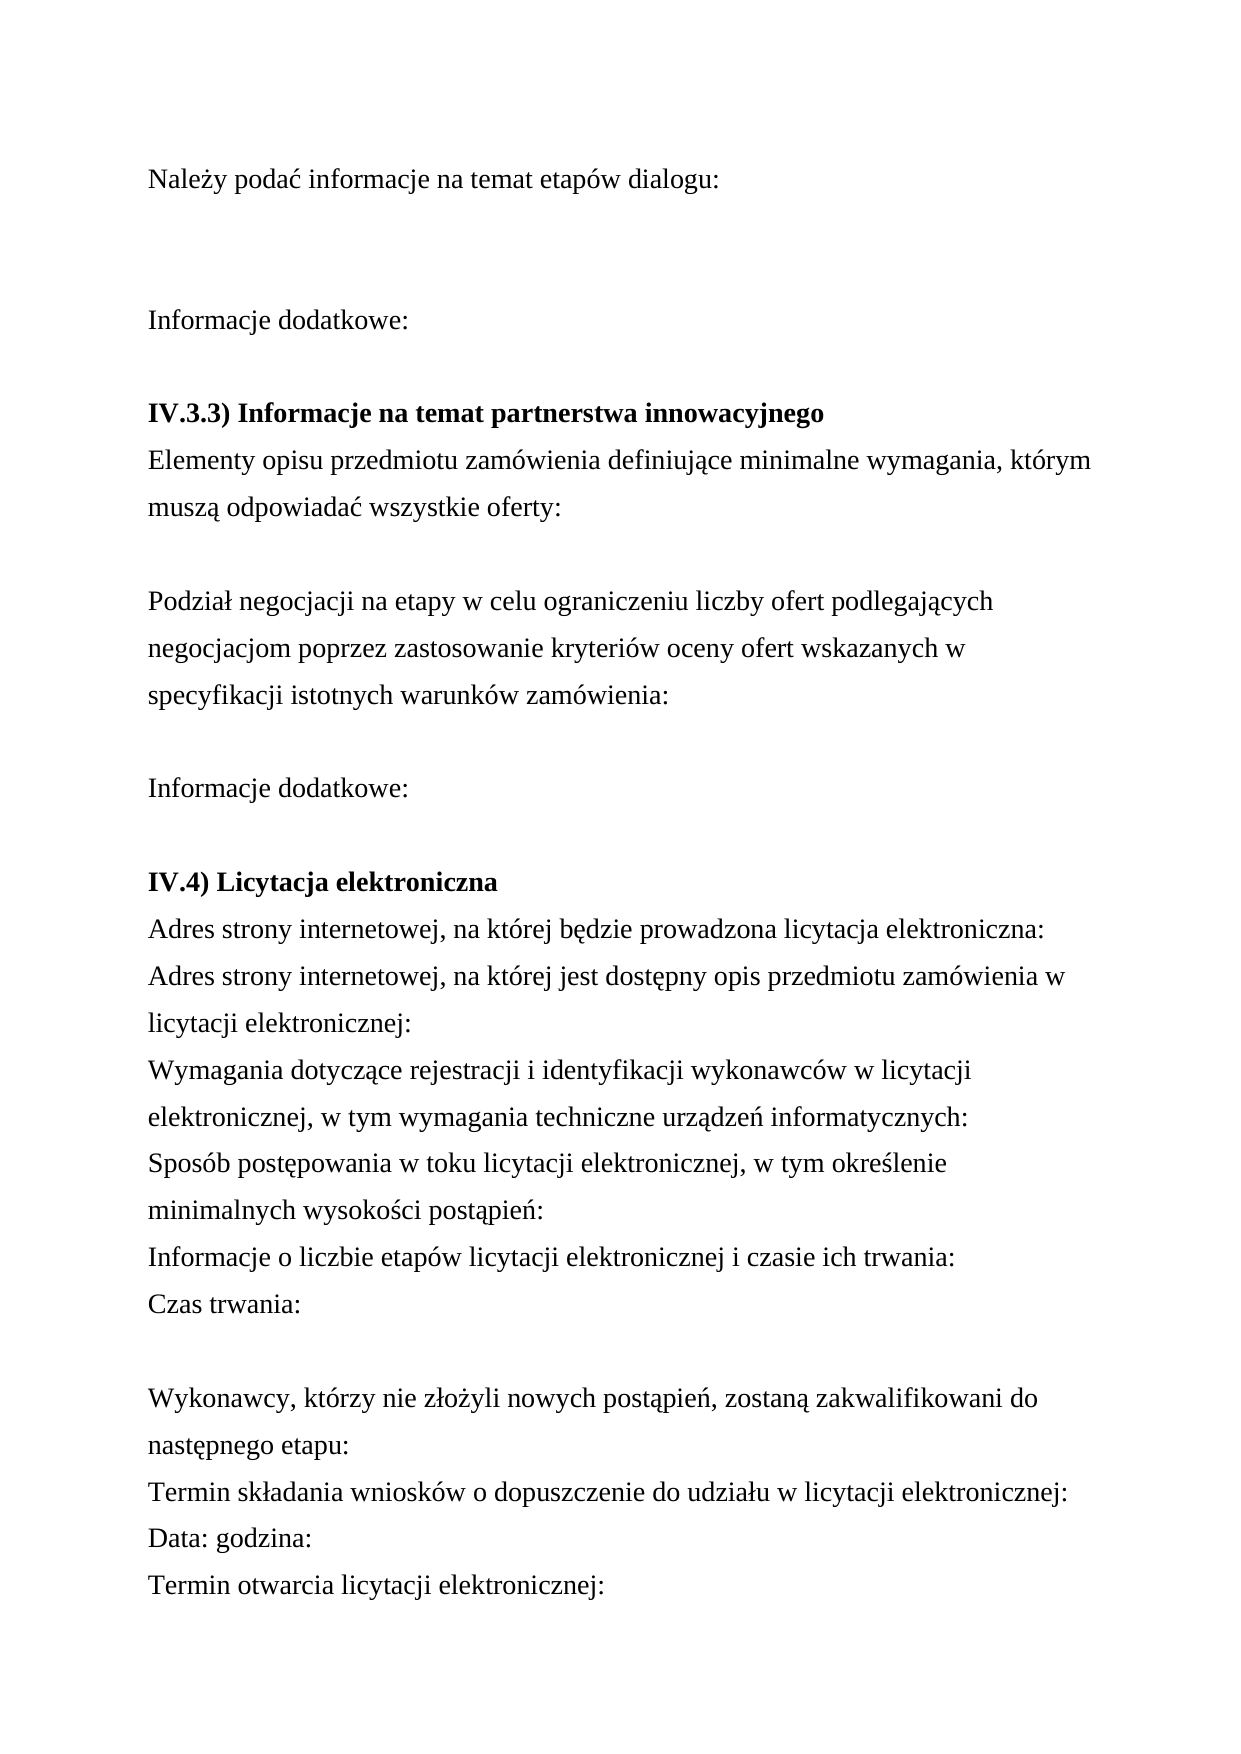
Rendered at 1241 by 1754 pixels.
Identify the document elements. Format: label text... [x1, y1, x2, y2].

text Termin składania wniosków o dopuszczenie do udziału w licytacji elektronicznej: Data: godzina: Termin otwarcia licytacji elektronicznej: [148, 1460, 1093, 1601]
text Adres strony internetowej, na której jest dostępny opis przedmiotu zamówienia w licytacji elektronicznej: [148, 944, 1093, 1038]
text Czas trwania: Wykonawcy, którzy nie złożyli nowych postąpień, zostaną zakwalifikowani do następnego etapu: [148, 1273, 1093, 1460]
text Wymagania dotyczące rejestracji i identyfikacji wykonawców w licytacji elektronicznej, w tym wymagania techniczne urządzeń informatycznych: [148, 1038, 1093, 1132]
text Informacje o liczbie etapów licytacji elektronicznej i czasie ich trwania: [148, 1226, 1093, 1273]
text Sposób postępowania w toku licytacji elektronicznej, w tym określenie minimalnych wysokości postąpień: [148, 1132, 1093, 1226]
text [148, 148, 1093, 944]
